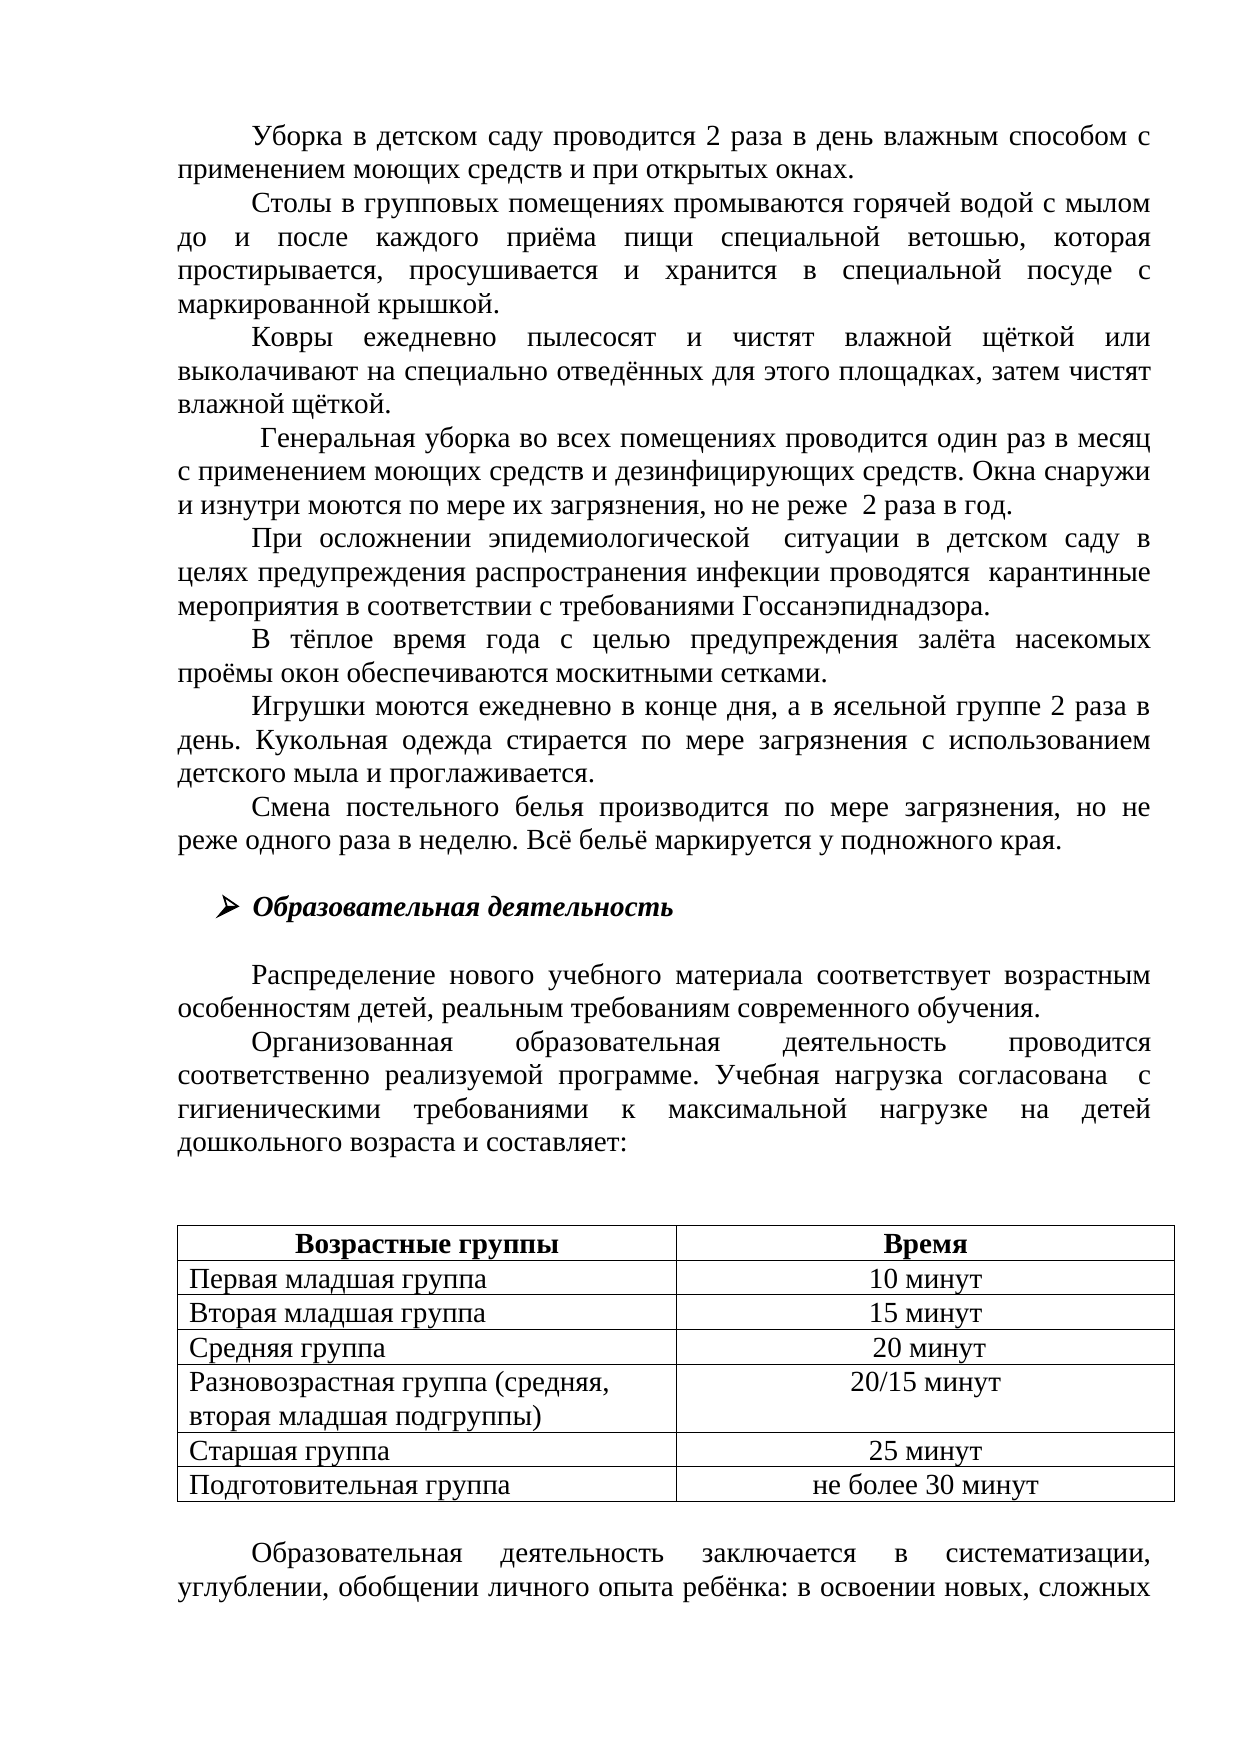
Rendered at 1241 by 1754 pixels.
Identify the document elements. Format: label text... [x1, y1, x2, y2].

list Образовательная деятельность [215, 889, 1152, 923]
text Игрушки моются ежедневно в конце дня, а в ясельной группе 2 раза в день. Кукольная одежда стирается по мере загрязнения с использованием детского мыла и проглаживается. [177, 688, 1152, 789]
text При осложнении эпидемиологической ситуации в детском саду в целях предупреждения распространения инфекции проводятся карантинные мероприятия в соответствии с требованиями Госсанэпиднадзора. [177, 521, 1152, 621]
text Столы в групповых помещениях промываются горячей водой с мылом до и после каждого приёма пищи специальной ветошью, которая простирывается, просушивается и хранится в специальной посуде с маркированной крышкой. [177, 185, 1152, 319]
text В тёплое время года с целью предупреждения залёта насекомых проёмы окон обеспечиваются москитными сетками. [177, 621, 1152, 688]
table_cell Первая младшая группа [178, 1261, 676, 1294]
table_header Возрастные группы [178, 1226, 676, 1260]
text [177, 1535, 1152, 1602]
table_cell Старшая группа [178, 1433, 676, 1466]
text Распределение нового учебного материала соответствует возрастным особенностям детей, реальным требованиям современного обучения. [177, 957, 1152, 1024]
table_cell Разновозрастная группа (средняя, вторая младшая подгруппы) [178, 1365, 676, 1432]
table_cell Средняя группа [178, 1330, 676, 1363]
table_cell Подготовительная группа [178, 1467, 676, 1501]
text Смена постельного белья производится по мере загрязнения, но не реже одного раза в неделю. Всё бельё маркируется у подножного края. [177, 789, 1152, 856]
text Генеральная уборка во всех помещениях проводится один раз в месяц с применением моющих средств и дезинфицирующих средств. Окна снаружи и изнутри моются по мере их загрязнения, но не реже 2 раза в год. [177, 420, 1152, 521]
table_cell Вторая младшая группа [178, 1295, 676, 1329]
text Организованная образовательная деятельность проводится соответственно реализуемой программе. Учебная нагрузка согласована с гигиеническими требованиями к максимальной нагрузке на детей дошкольного возраста и составляет: [177, 1024, 1152, 1158]
table_cell 20 минут [677, 1330, 1174, 1363]
text Ковры ежедневно пылесосят и чистят влажной щёткой или выколачивают на специально отведённых для этого площадках, затем чистят влажной щёткой. [177, 319, 1152, 420]
text Уборка в детском саду проводится 2 раза в день влажным способом с применением моющих средств и при открытых окнах. [177, 118, 1152, 185]
table_cell 10 минут [677, 1261, 1174, 1294]
table_cell 15 минут [677, 1295, 1174, 1329]
table_header Время [677, 1226, 1174, 1260]
table_cell 25 минут [677, 1433, 1174, 1466]
table_cell 20/15 минут [677, 1365, 1174, 1432]
table_cell не более 30 минут [677, 1467, 1174, 1501]
